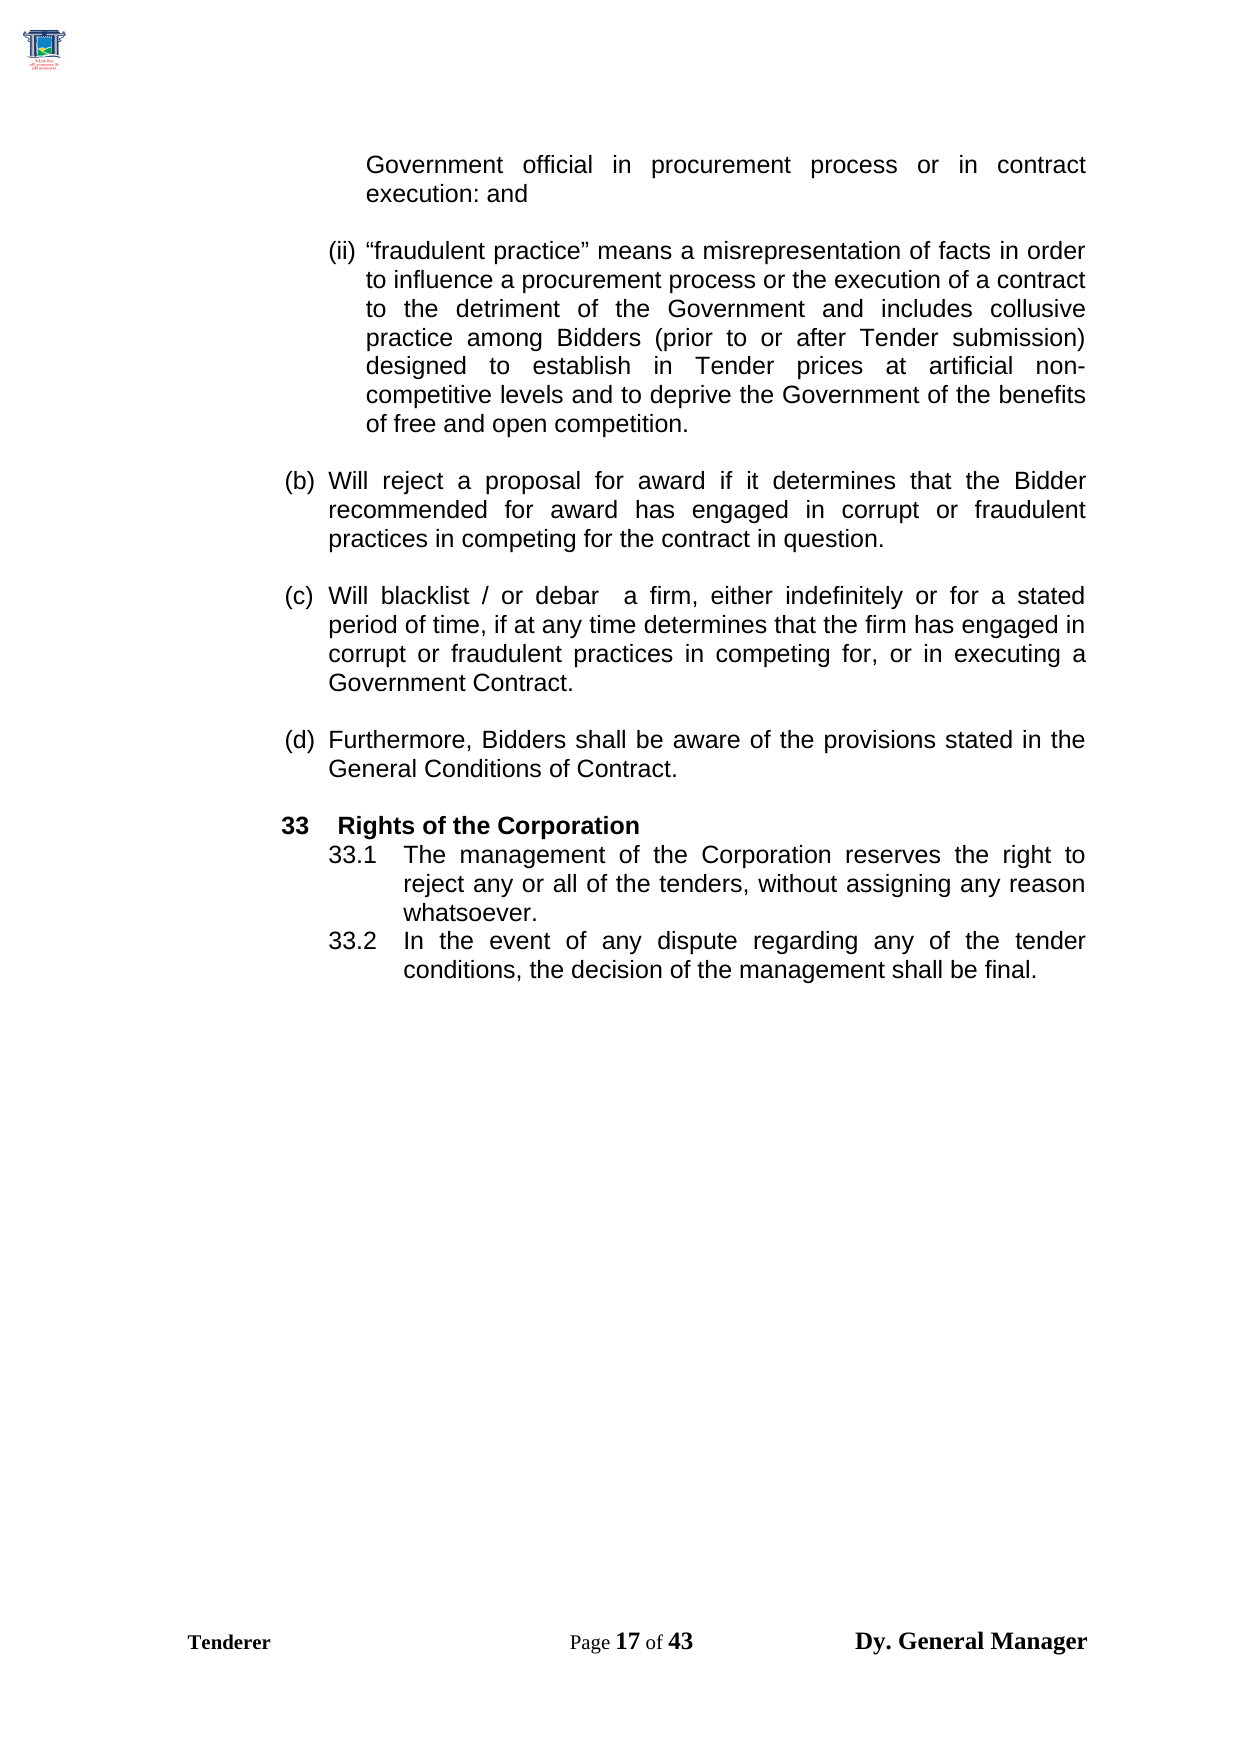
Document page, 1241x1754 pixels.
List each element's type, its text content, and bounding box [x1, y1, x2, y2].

picture [18, 30, 69, 70]
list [319, 150, 1087, 207]
text 33 Rights of the Corporation [281, 811, 1087, 840]
list Furthermore, Bidders shall be aware of the provisions stated in the General Conditions of Contract. [284, 725, 1087, 782]
list The management of the Corporation reserves the right to reject any or all of the tenders, without assigning any reason whatsoever. [328, 840, 1087, 926]
list Will blacklist / or debar a firm, either indefinitely or for a stated period of time, if at any time determines that the firm has engaged in corrupt or fraudulent practices in competing for, or in executing a Government Contract. [284, 581, 1087, 696]
list Will reject a proposal for award if it determines that the Bidder recommended for award has engaged in corrupt or fraudulent practices in competing for the contract in question. [284, 466, 1087, 552]
list In the event of any dispute regarding any of the tender conditions, the decision of the management shall be final. [328, 926, 1087, 984]
list “fraudulent practice” means a misrepresentation of facts in order to influence a procurement process or the execution of a contract to the detriment of the Government and includes collusive practice among Bidders (prior to or after Tender submission) designed to establish in Tender prices at artificial non-competitive levels and to deprive the Government of the benefits of free and open competition. [328, 236, 1087, 437]
